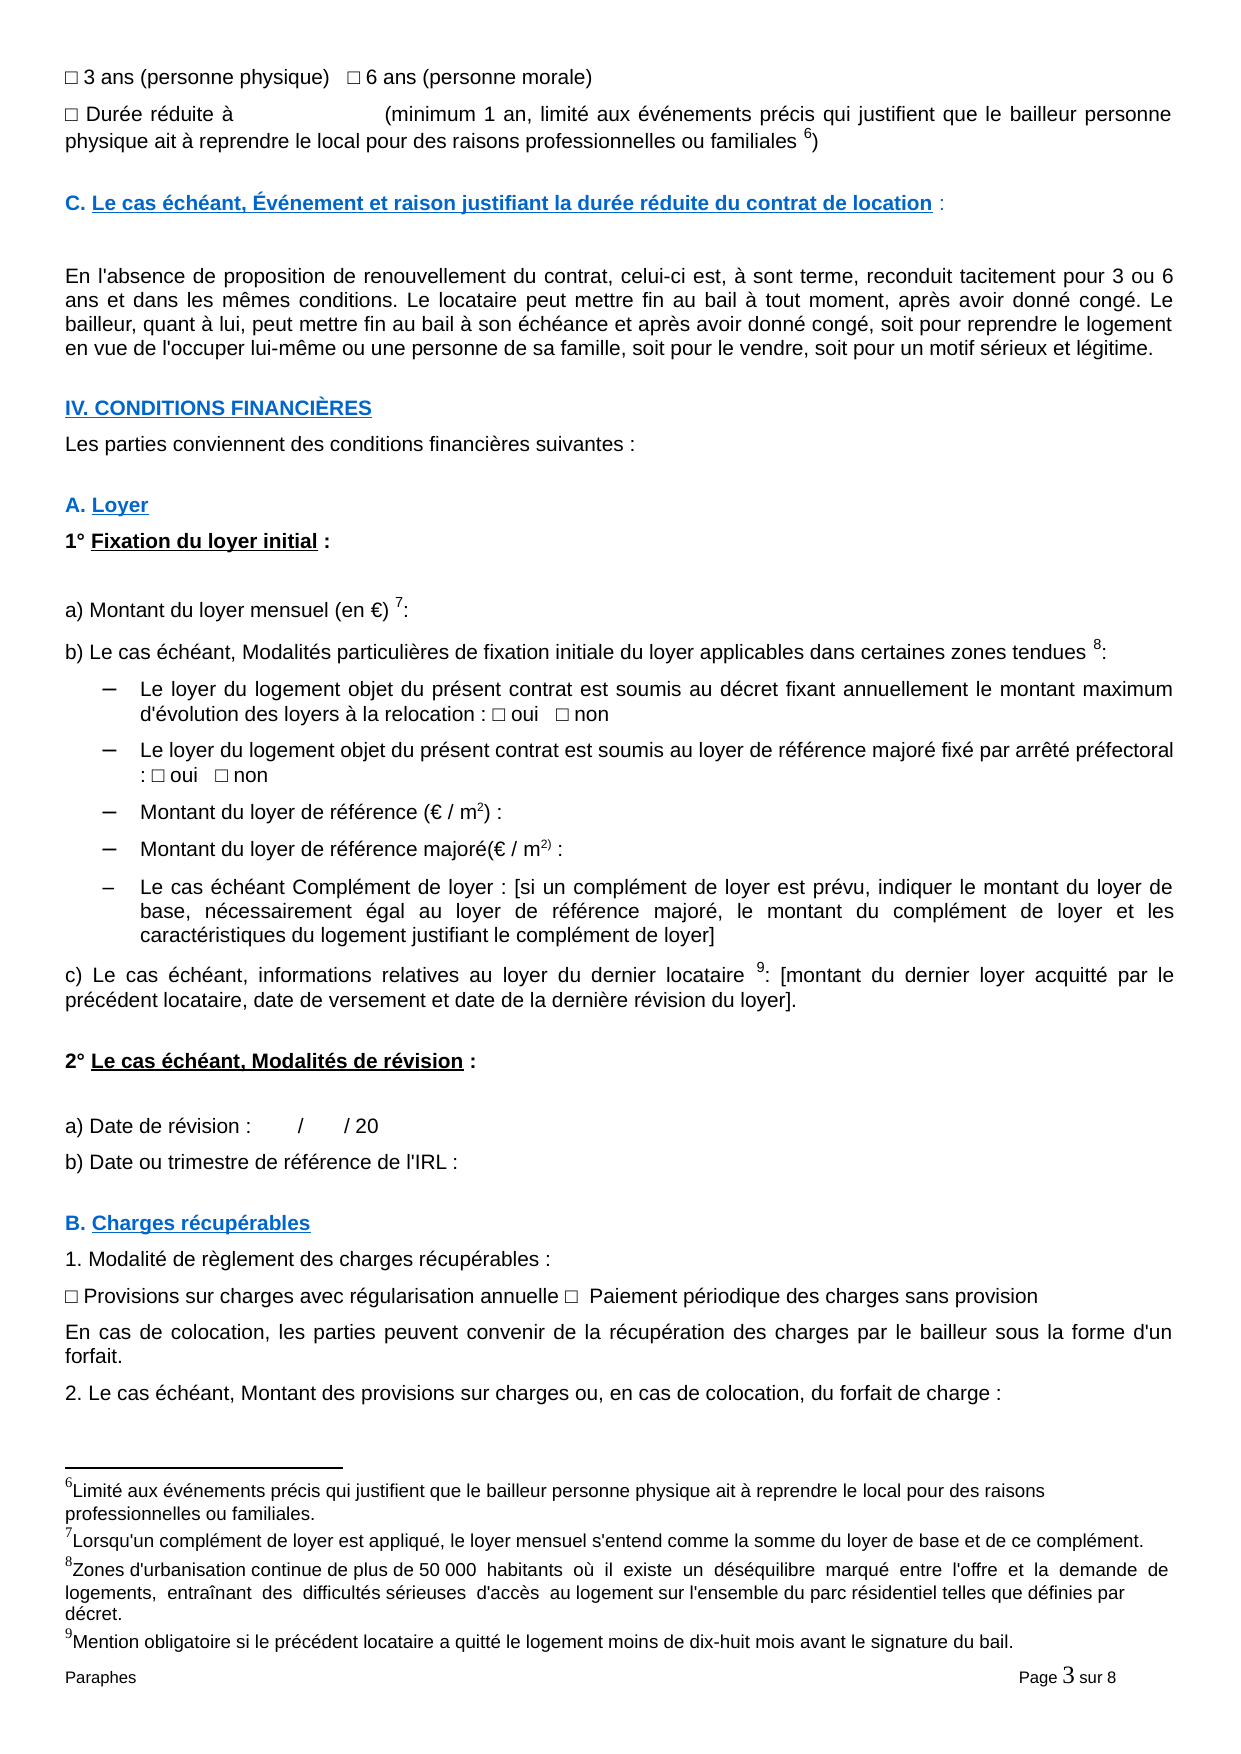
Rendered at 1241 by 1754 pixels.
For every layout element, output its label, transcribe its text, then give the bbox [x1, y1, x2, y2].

text □ Provisions sur charges avec régularisation annuelle □ Paiement périodique des charges sans provision [65, 1283, 1175, 1307]
text 1. Modalité de règlement des charges récupérables : [65, 1247, 1175, 1271]
text a) Date de révision : / / 20 [65, 1114, 1175, 1138]
text b) Le cas échéant, Modalités particulières de fixation initiale du loyer applicables dans certaines zones tendues : [65, 636, 1175, 664]
text □ 3 ans (personne physique) □ 6 ans (personne morale) [65, 65, 1175, 89]
text a) Montant du loyer mensuel (en €) : [65, 594, 1175, 623]
text c) Le cas échéant, informations relatives au loyer du dernier locataire : [montant du dernier loyer acquitté par le précédent locataire, date de versement et date de la dernière révision du loyer]. [65, 959, 1175, 1012]
text 2. Le cas échéant, Montant des provisions sur charges ou, en cas de colocation, du forfait de charge : [65, 1380, 1175, 1404]
text En cas de colocation, les parties peuvent convenir de la récupération des charges par le bailleur sous la forme d'un forfait. [65, 1320, 1175, 1368]
list Le loyer du logement objet du présent contrat est soumis au loyer de référence majoré fixé par arrêté préfectoral : □ oui □ non [102, 738, 1175, 787]
text 2° Le cas échéant, Modalités de révision : [65, 1024, 1175, 1101]
list Le loyer du logement objet du présent contrat est soumis au décret fixant annuellement le montant maximum d'évolution des loyers à la relocation : □ oui □ non [102, 677, 1175, 726]
text IV. Conditions financières [65, 372, 1175, 420]
text A. Loyer [65, 469, 1175, 517]
text Les parties conviennent des conditions financières suivantes : [65, 432, 1175, 456]
text En l'absence de proposition de renouvellement du contrat, celui-ci est, à sont terme, reconduit tacitement pour 3 ou 6 ans et dans les mêmes conditions. Le locataire peut mettre fin au bail à tout moment, après avoir donné congé. Le bailleur, quant à lui, peut mettre fin au bail à son échéance et après avoir donné congé, soit pour reprendre le logement en vue de l'occuper lui-même ou une personne de sa famille, soit pour le vendre, soit pour un motif sérieux et légitime. [65, 263, 1175, 359]
text 1° Fixation du loyer initial : [65, 529, 1175, 582]
text B. Charges récupérables [65, 1187, 1175, 1234]
list Montant du loyer de référence (€ / m2) : [102, 800, 1175, 825]
text b) Date ou trimestre de référence de l'IRL : [65, 1150, 1175, 1174]
text C. Le cas échéant, Événement et raison justifiant la durée réduite du contrat de location : [65, 167, 1175, 214]
text □ Durée réduite à (minimum 1 an, limité aux événements précis qui justifient que le bailleur personne physique ait à reprendre le local pour des raisons professionnelles ou familiales ) [65, 101, 1175, 154]
list Le cas échéant Complément de loyer : [si un complément de loyer est prévu, indiquer le montant du loyer de base, nécessairement égal au loyer de référence majoré, le montant du complément de loyer et les caractéristiques du logement justifiant le complément de loyer] [102, 875, 1175, 947]
list Montant du loyer de référence majoré(€ / m2) : [102, 837, 1175, 862]
